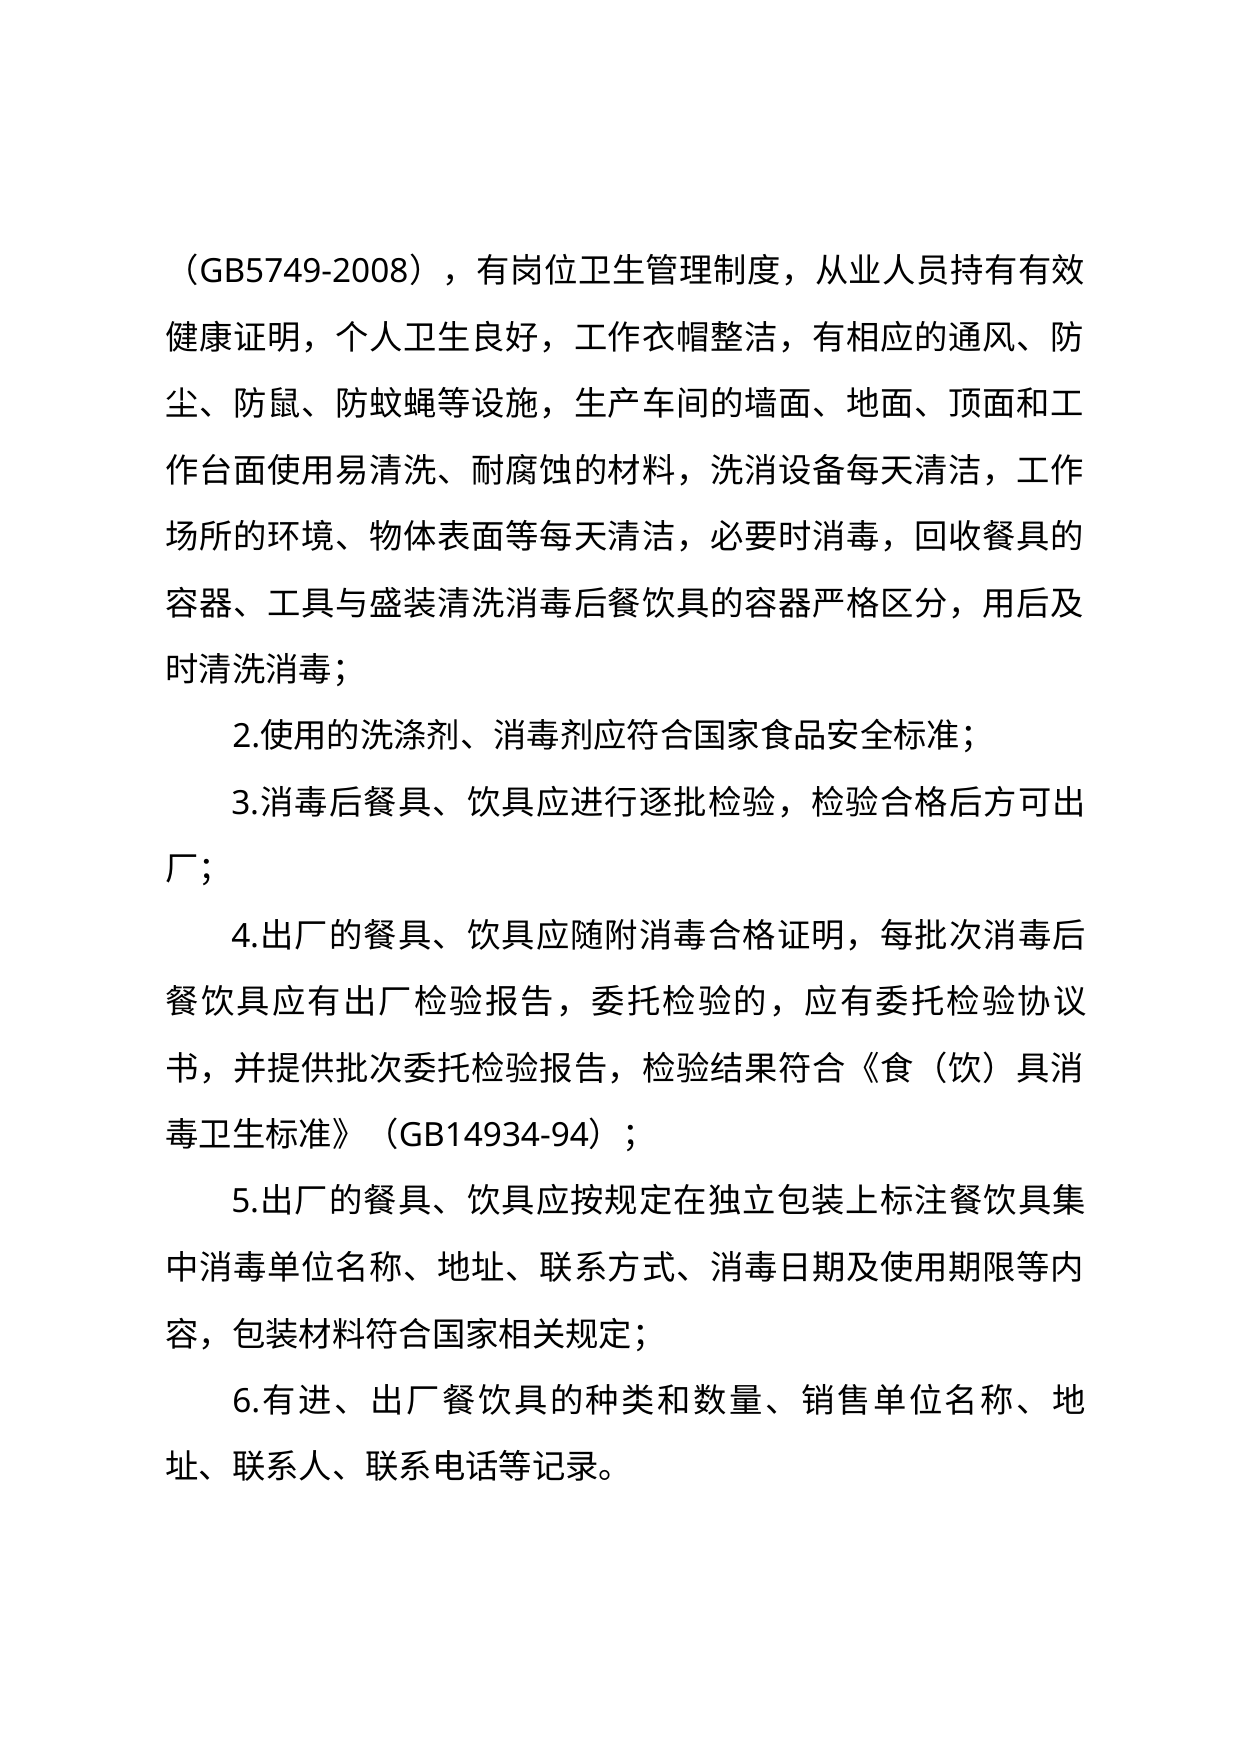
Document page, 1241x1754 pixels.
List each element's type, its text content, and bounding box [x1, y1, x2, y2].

text 3.消毒后餐具、饮具应进行逐批检验，检验合格后方可出厂； [165, 767, 1087, 899]
text 4.出厂的餐具、饮具应随附消毒合格证明，每批次消毒后餐饮具应有出厂检验报告，委托检验的，应有委托检验协议书，并提供批次委托检验报告，检验结果符合《食（饮）具消毒卫生标准》（GB14934-94）； [165, 899, 1087, 1165]
text 2.使用的洗涤剂、消毒剂应符合国家食品安全标准； [165, 700, 1087, 767]
text 5.出厂的餐具、饮具应按规定在独立包装上标注餐饮具集中消毒单位名称、地址、联系方式、消毒日期及使用期限等内容，包装材料符合国家相关规定； [165, 1165, 1087, 1365]
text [165, 235, 1087, 700]
text 6.有进、出厂餐饮具的种类和数量、销售单位名称、地址、联系人、联系电话等记录。 [165, 1365, 1087, 1498]
